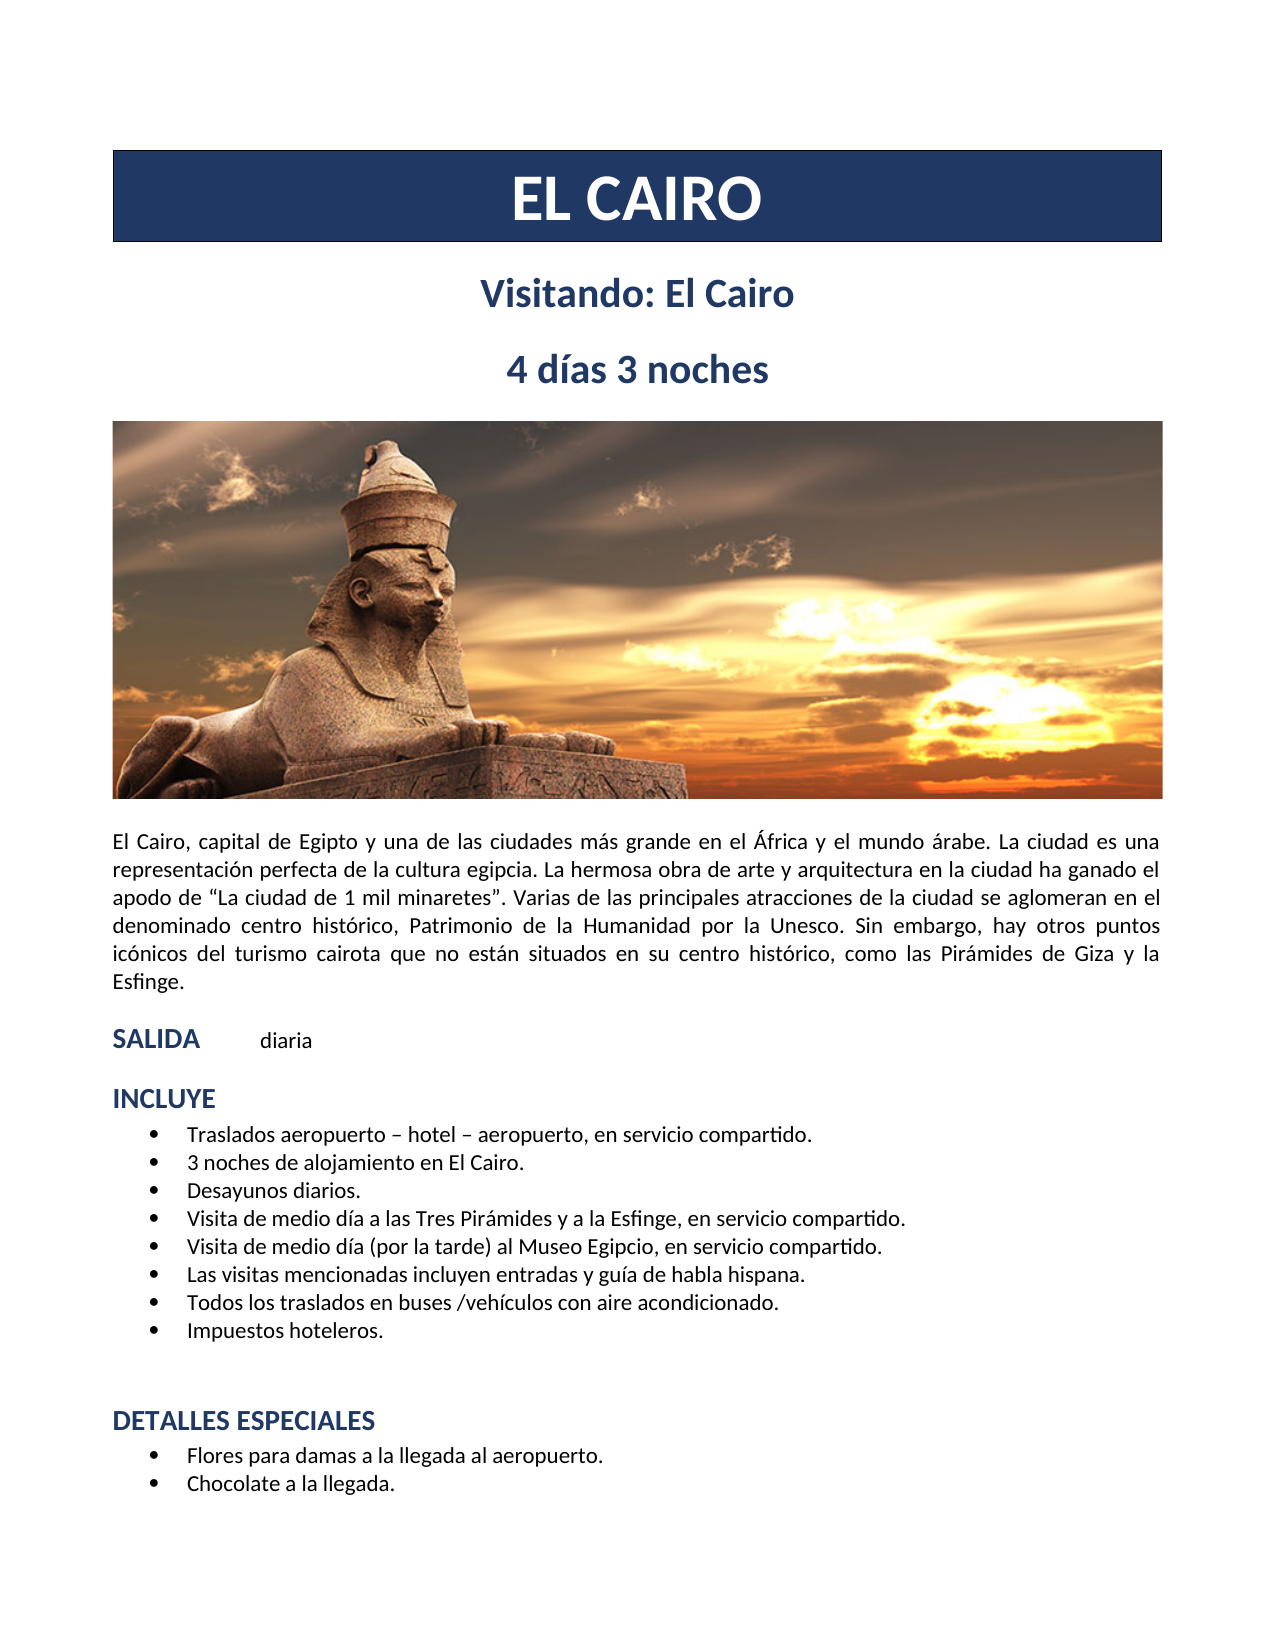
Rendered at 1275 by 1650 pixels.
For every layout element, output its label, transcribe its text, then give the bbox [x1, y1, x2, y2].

text INCLUYE [112, 1081, 1162, 1116]
text El Cairo, capital de Egipto y una de las ciudades más grande en el África y el mundo árabe. La ciudad es una representación perfecta de la cultura egipcia. La hermosa obra de arte y arquitectura en la ciudad ha ganado el apodo de “La ciudad de 1 mil minaretes”. Varias de las principales atracciones de la ciudad se aglomeran en el denominado centro histórico, Patrimonio de la Humanidad por la Unesco. Sin embargo, hay otros puntos icónicos del turismo cairota que no están situados en su centro histórico, como las Pirámides de Giza y la Esfinge. [112, 827, 1162, 995]
text 3 noches de alojamiento en El Cairo. [150, 1148, 1162, 1176]
text Chocolate a la llegada. [150, 1469, 1162, 1497]
text Las visitas mencionadas incluyen entradas y guía de habla hispana. [150, 1260, 1162, 1288]
text Visitando: El Cairo [112, 267, 1162, 318]
text Flores para damas a la llegada al aeropuerto. [150, 1441, 1162, 1469]
text DETALLES ESPECIALES [112, 1402, 1162, 1437]
picture [112, 421, 1163, 799]
text Desayunos diarios. [150, 1176, 1162, 1204]
text Traslados aeropuerto – hotel – aeropuerto, en servicio compartido. [150, 1120, 1162, 1148]
text SALIDA diaria [112, 1020, 1162, 1056]
text Visita de medio día a las Tres Pirámides y a la Esfinge, en servicio compartido. [150, 1204, 1162, 1232]
text Todos los traslados en buses /vehículos con aire acondicionado. [150, 1288, 1162, 1316]
text 4 días 3 noches [112, 343, 1162, 393]
text Visita de medio día (por la tarde) al Museo Egipcio, en servicio compartido. [150, 1232, 1162, 1260]
table_header EL CAIRO [114, 151, 1161, 241]
text Impuestos hoteleros. [150, 1316, 1162, 1344]
